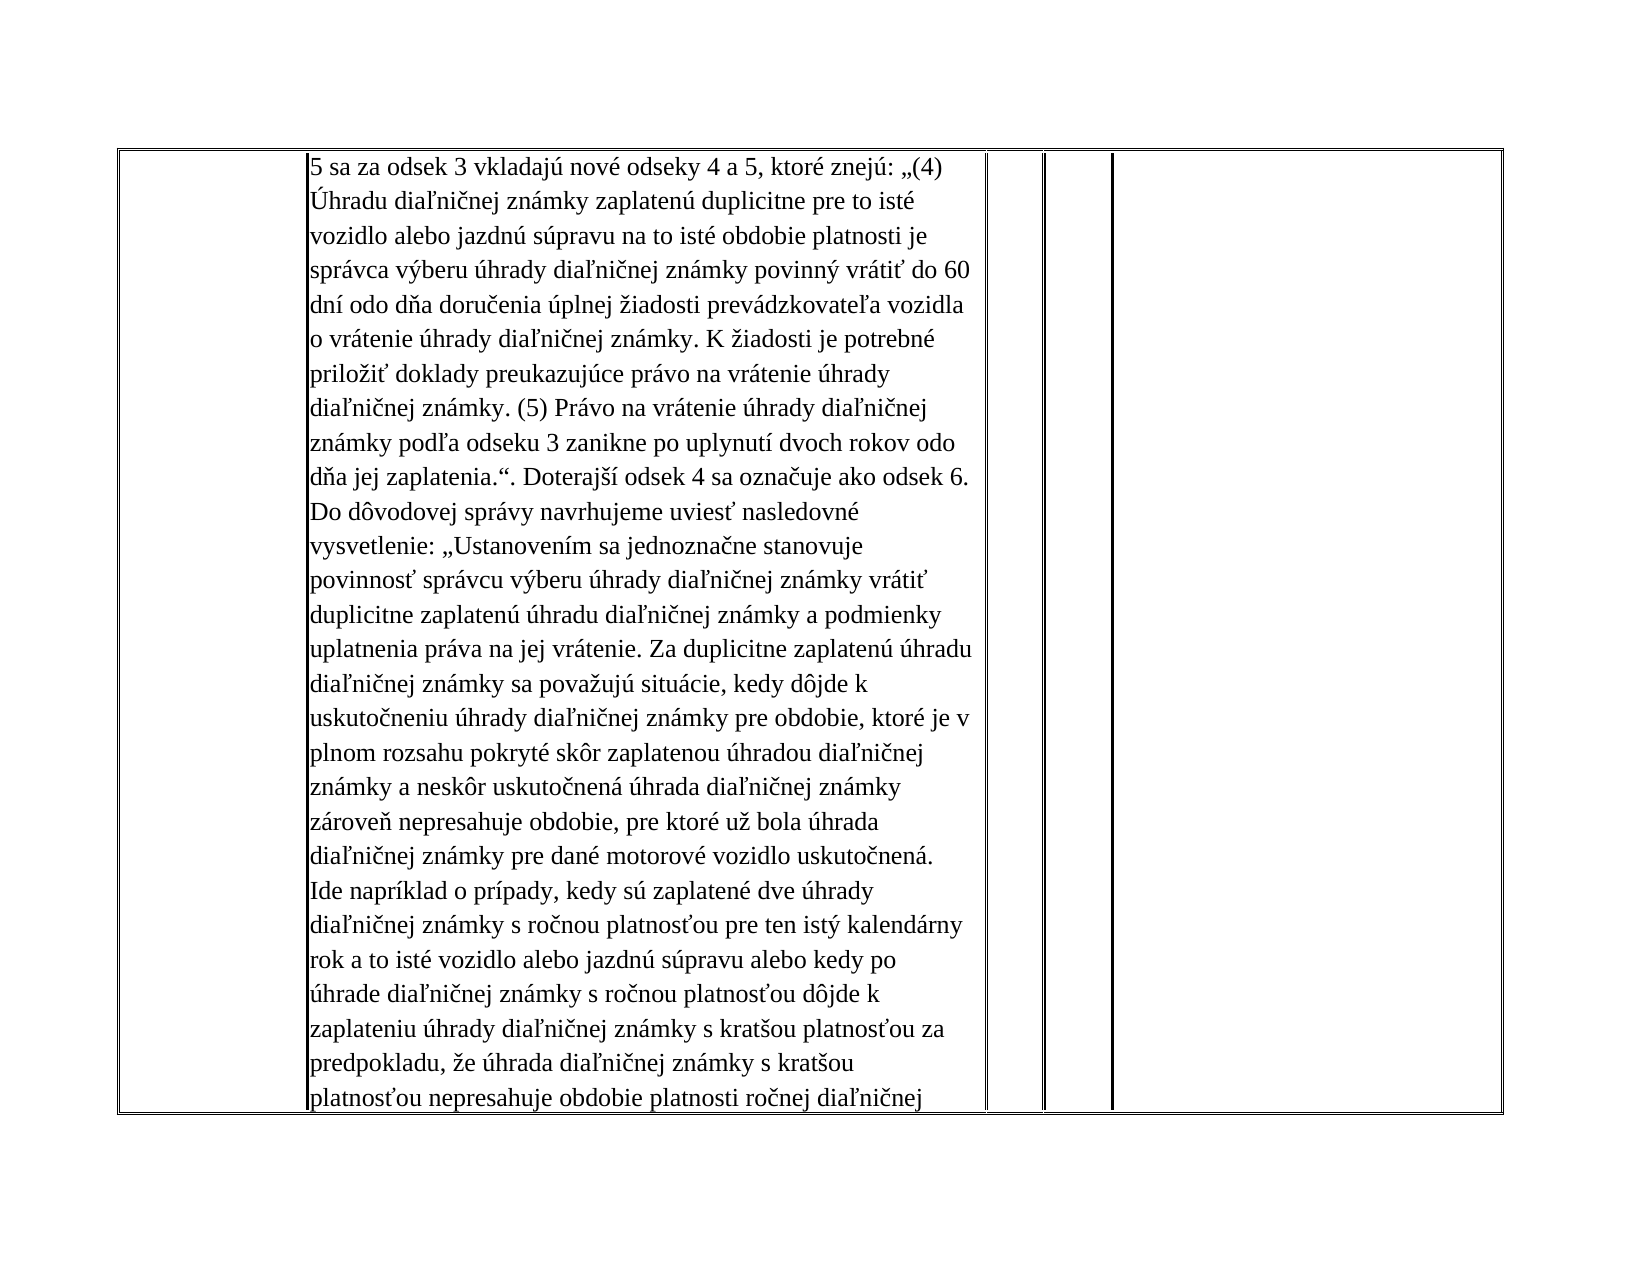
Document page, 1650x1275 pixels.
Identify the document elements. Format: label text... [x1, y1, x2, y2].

table_cell N [1044, 151, 1112, 1112]
table_cell Z [987, 149, 1044, 1112]
table_cell MHSR [120, 151, 307, 1112]
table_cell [1112, 151, 1501, 1112]
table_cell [307, 151, 987, 1112]
